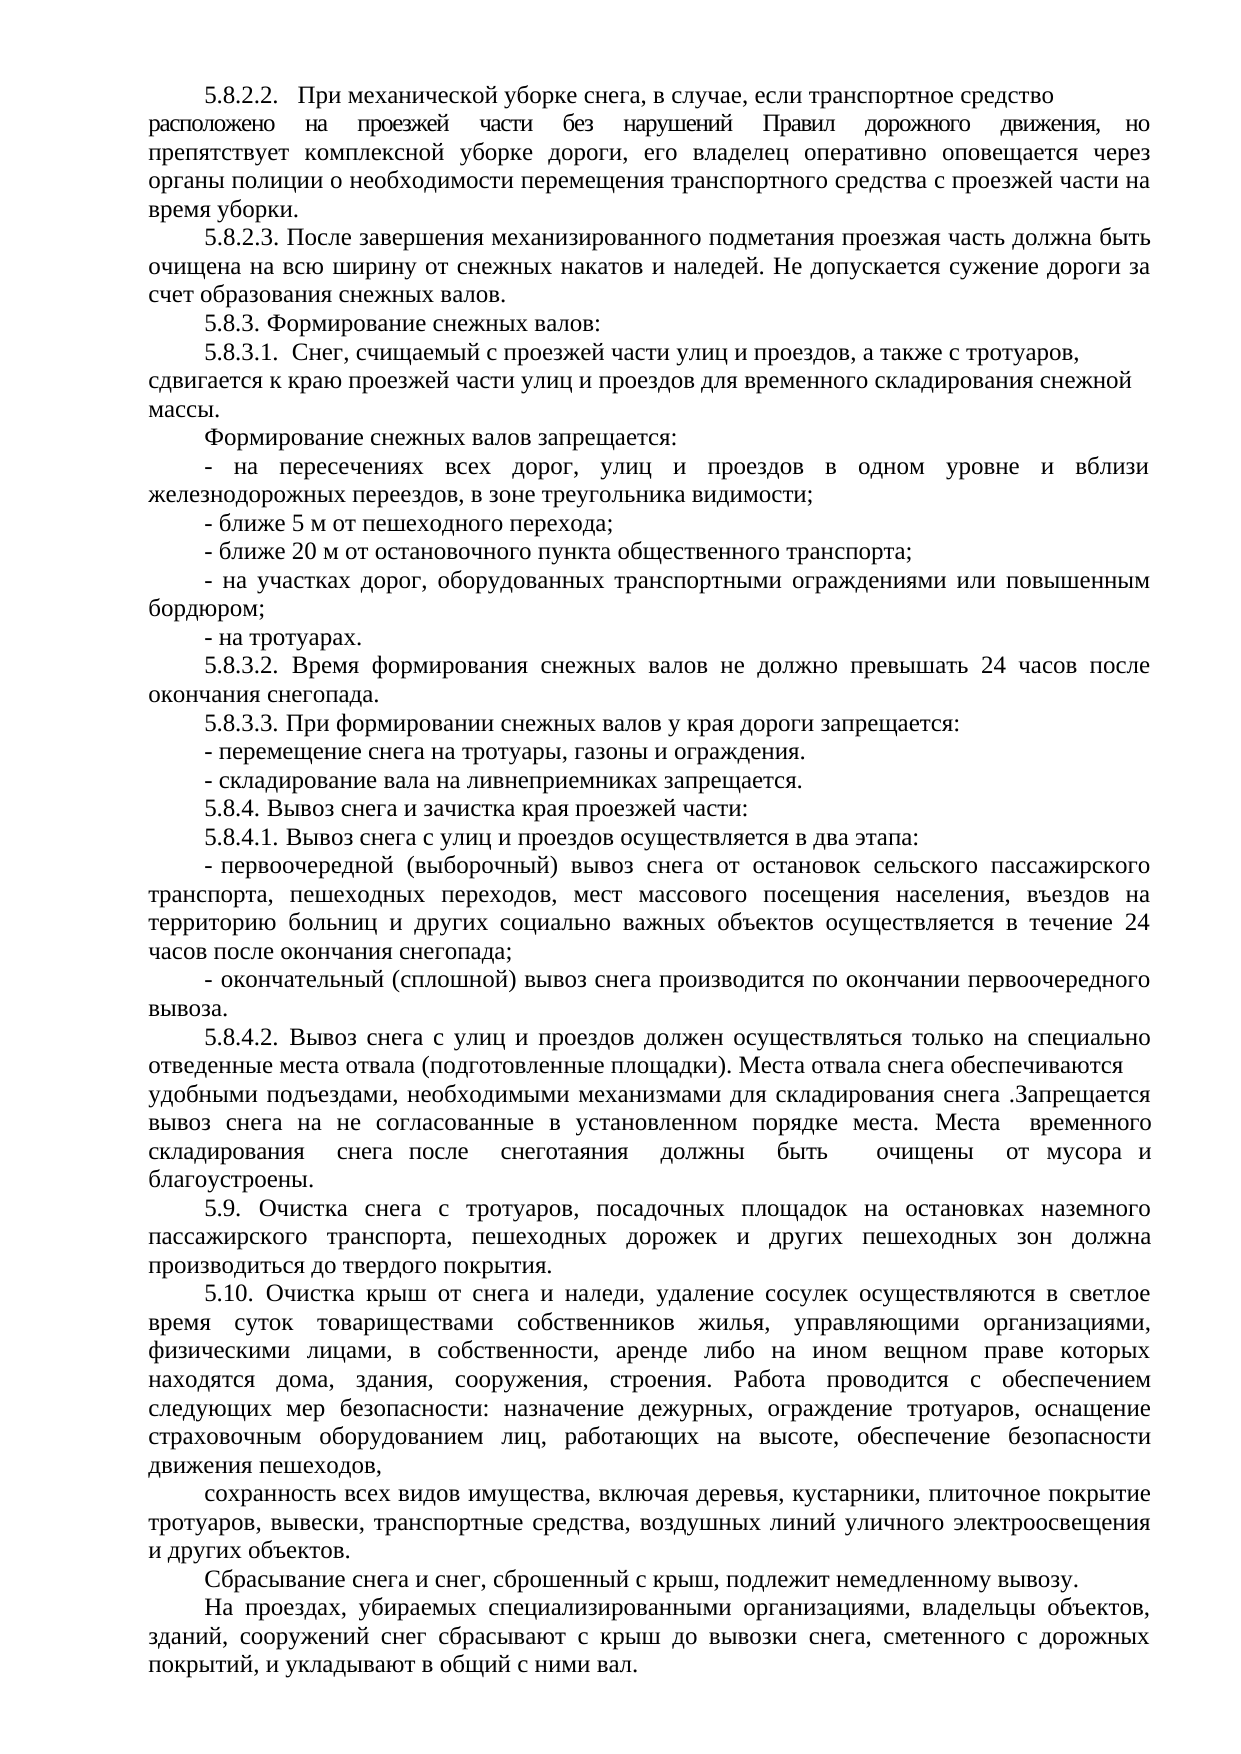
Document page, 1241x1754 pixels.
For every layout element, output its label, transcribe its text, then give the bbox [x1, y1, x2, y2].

list первоочередной (выборочный) вывоз снега от остановок сельского пассажирского транспорта, пешеходных переходов, мест массового посещения населения, въездов на территорию больниц и других социально важных объектов осуществляется в течение 24 часов после окончания снегопада; [148, 851, 1151, 965]
text 5.10. Очистка крыш от снега и наледи, удаление сосулек осуществляются в светлое время суток товариществами собственников жилья, управляющими организациями, физическими лицами, в собственности, аренде либо на ином вещном праве которых находятся дома, здания, сооружения, строения. Работа проводится с обеспечением следующих мер безопасности: назначение дежурных, ограждение тротуаров, оснащение страховочным оборудованием лиц, работающих на высоте, обеспечение безопасности движения пешеходов, [148, 1279, 1152, 1479]
text 5.8.4.1. Вывоз снега с улиц и проездов осуществляется в два этапа: [204, 822, 1152, 851]
text 5.8.3.3. При формировании снежных валов у края дороги запрещается: [204, 708, 1152, 737]
text 5.8.4.2. Вывоз снега с улиц и проездов должен осуществляться только на специально отведенные места отвала (подготовленные площадки). Места отвала снега обеспечиваются удобными подъездами, необходимыми механизмами для складирования снега .Запрещается вывоз снега на не согласованные в установленном порядке места. Места временного складирования снега после снеготаяния должны быть очищены от мусора и благоустроены. [148, 1022, 1152, 1193]
text 5.8.3.1. Снег, счищаемый с проезжей части улиц и проездов, а также с тротуаров, сдвигается к краю проезжей части улиц и проездов для временного складирования снежной массы. [148, 337, 1151, 423]
text На проездах, убираемых специализированными организациями, владельцы объектов, зданий, сооружений снег сбрасывают с крыш до вывозки снега, сметенного с дорожных покрытий, и укладывают в общий с ними вал. [148, 1593, 1151, 1678]
list окончательный (сплошной) вывоз снега производится по окончании первоочередного вывоза. [148, 965, 1151, 1022]
text Формирование снежных валов запрещается: [204, 423, 1152, 451]
text - на тротуарах. [204, 622, 1152, 651]
list ближе 5 м от пешеходного перехода; [204, 508, 1152, 537]
list перемещение снега на тротуары, газоны и ограждения. [204, 737, 1152, 765]
text 5.8.4. Вывоз снега и зачистка края проезжей части: [204, 794, 1152, 822]
text 5.8.3. Формирование снежных валов: [204, 308, 1152, 337]
list складирование вала на ливнеприемниках запрещается. [204, 765, 1152, 794]
text 5.8.3.2. Время формирования снежных валов не должно превышать 24 часов после окончания снегопада. [148, 651, 1151, 708]
text сохранность всех видов имущества, включая деревья, кустарники, плиточное покрытие тротуаров, вывески, транспортные средства, воздушных линий уличного электроосвещения и других объектов. [148, 1479, 1152, 1564]
text - на пересечениях всех дорог, улиц и проездов в одном уровне и вблизи железнодорожных переездов, в зоне треугольника видимости; [148, 451, 1151, 508]
text 5.9. Очистка снега с тротуаров, посадочных площадок на остановках наземного пассажирского транспорта, пешеходных дорожек и других пешеходных зон должна производиться до твердого покрытия. [148, 1193, 1152, 1279]
text 5.8.2.2. При механической уборке снега, в случае, если транспортное средство расположено на проезжей части без нарушений Правил дорожного движения, но препятствует комплексной уборке дороги, его владелец оперативно оповещается через органы полиции о необходимости перемещения транспортного средства с проезжей части на время уборки. [148, 80, 1151, 223]
text Сбрасывание снега и снег, сброшенный с крыш, подлежит немедленному вывозу. [204, 1564, 1152, 1593]
text - на участках дорог, оборудованных транспортными ограждениями или повышенным бордюром; [148, 565, 1151, 622]
list ближе 20 м от остановочного пункта общественного транспорта; [204, 537, 1152, 565]
text 5.8.2.3. После завершения механизированного подметания проезжая часть должна быть очищена на всю ширину от снежных накатов и наледей. Не допускается сужение дороги за счет образования снежных валов. [148, 223, 1152, 308]
